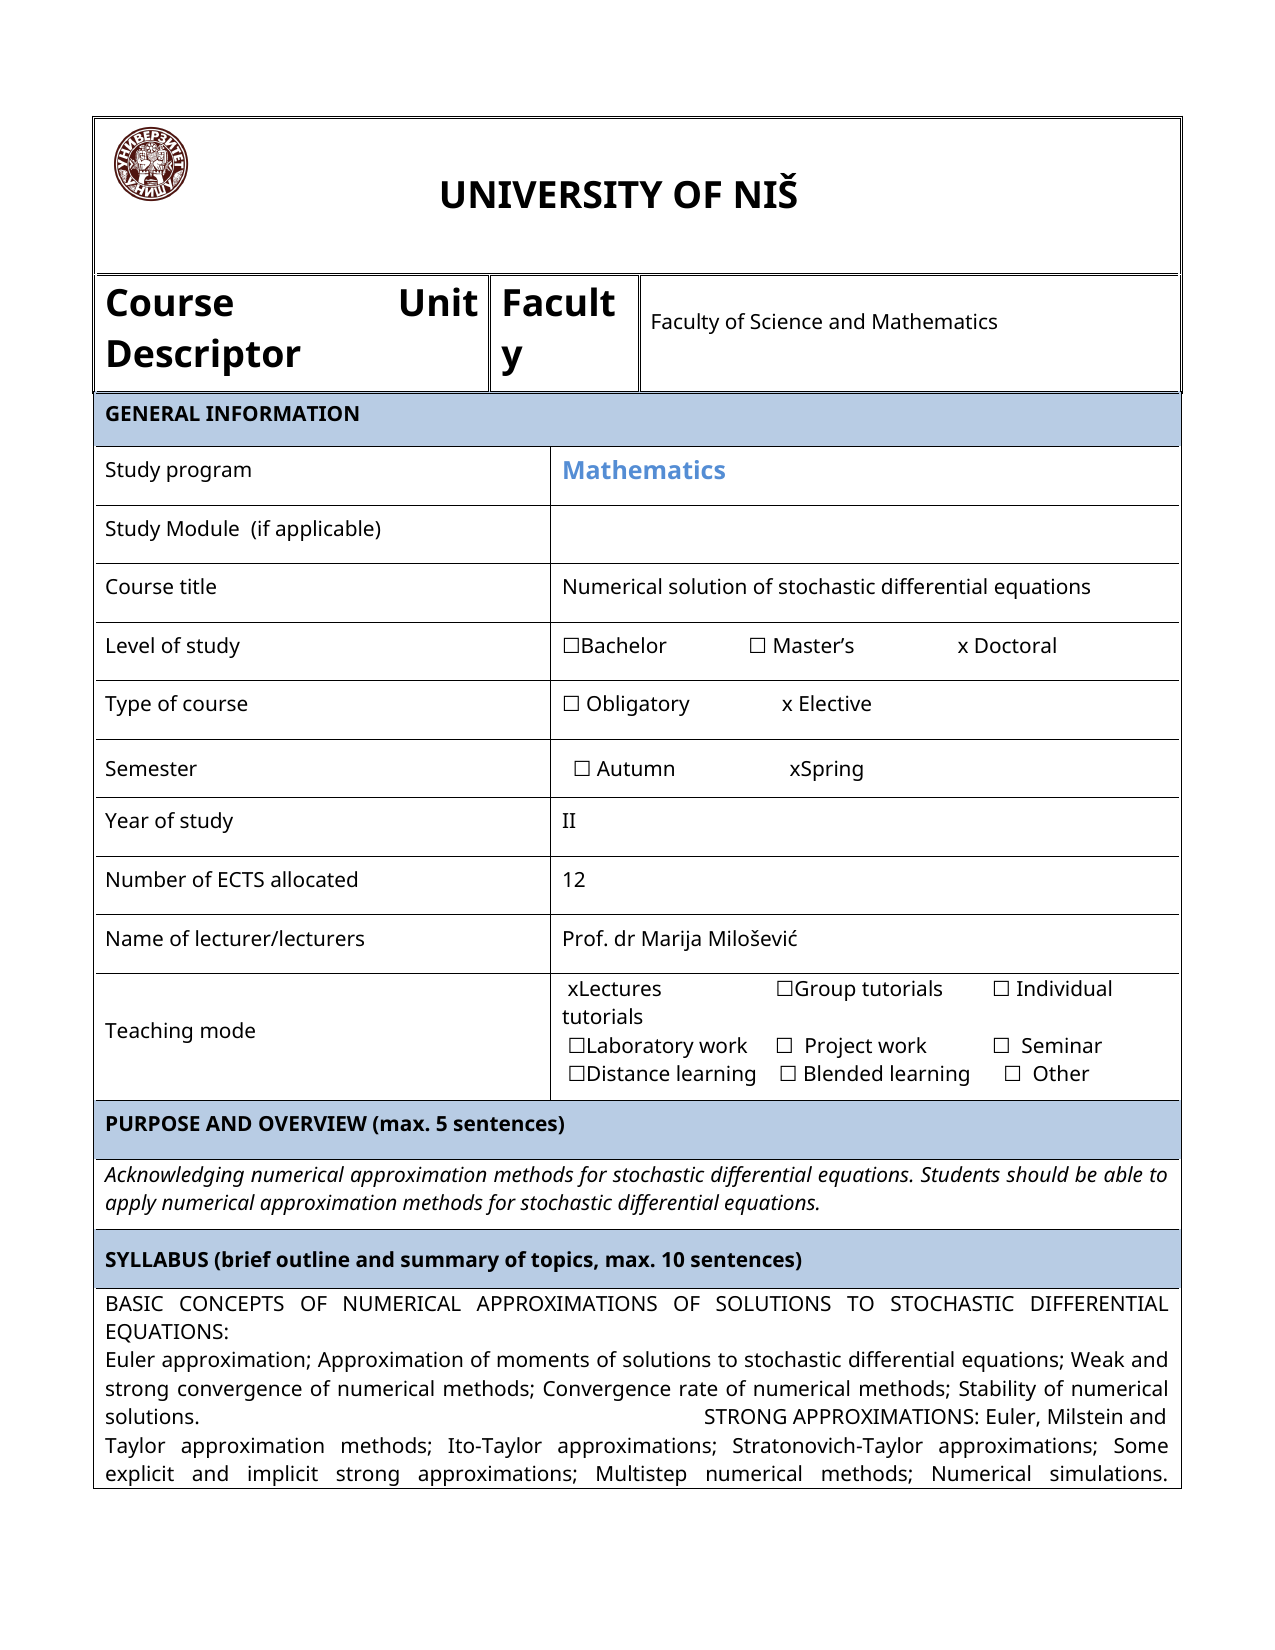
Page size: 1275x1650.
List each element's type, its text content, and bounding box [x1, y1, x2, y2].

table_cell Study Module (if applicable) [94, 505, 550, 563]
table_cell Level of study [94, 622, 550, 680]
table_cell Course title [94, 563, 550, 622]
table_cell Study program [94, 446, 550, 504]
table_cell Year of study [94, 797, 550, 856]
table_cell Faculty [491, 276, 638, 391]
table_cell Mathematics [551, 446, 1181, 504]
table_cell Lectures Group tutorials Individual tutorials Laboratory work Project work Seminar Distance learning Blended learning Other [551, 973, 1181, 1100]
table_cell [551, 505, 1181, 563]
table_cell Autumn Spring [551, 739, 1181, 797]
table_cell Type of course [94, 680, 550, 739]
table_cell II [551, 797, 1181, 856]
table_cell 12 [551, 856, 1181, 914]
table_cell Teaching mode [94, 973, 550, 1100]
table_cell Semester [94, 739, 550, 797]
table_cell Prof. dr Marija Milošević [551, 914, 1181, 973]
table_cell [94, 1288, 1181, 1488]
table_cell Faculty of Science and Mathematics [639, 273, 1181, 391]
table_cell Numerical solution of stochastic differential equations [551, 563, 1181, 622]
table_cell Number of ECTS allocated [94, 856, 550, 914]
table_cell Acknowledging numerical approximation methods for stochastic differential equations. Students should be able to apply numerical approximation methods for stochastic differential equations. [94, 1159, 1181, 1229]
table_cell Name of lecturer/lecturers [94, 914, 550, 973]
table_cell GENERAL INFORMATION [94, 391, 1181, 446]
table_cell Obligatory Elective [551, 680, 1181, 739]
table_cell PURPOSE AND OVERVIEW (max. 5 sentences) [94, 1100, 1181, 1159]
table_header UNIVERSITY OF NIŠ [95, 119, 1180, 273]
table_cell SYLLABUS (brief outline and summary of topics, max. 10 sentences) [94, 1229, 1181, 1288]
table_cell Course Unit Descriptor [94, 273, 490, 391]
table_cell Bachelor Master’s Doctoral [551, 622, 1181, 680]
